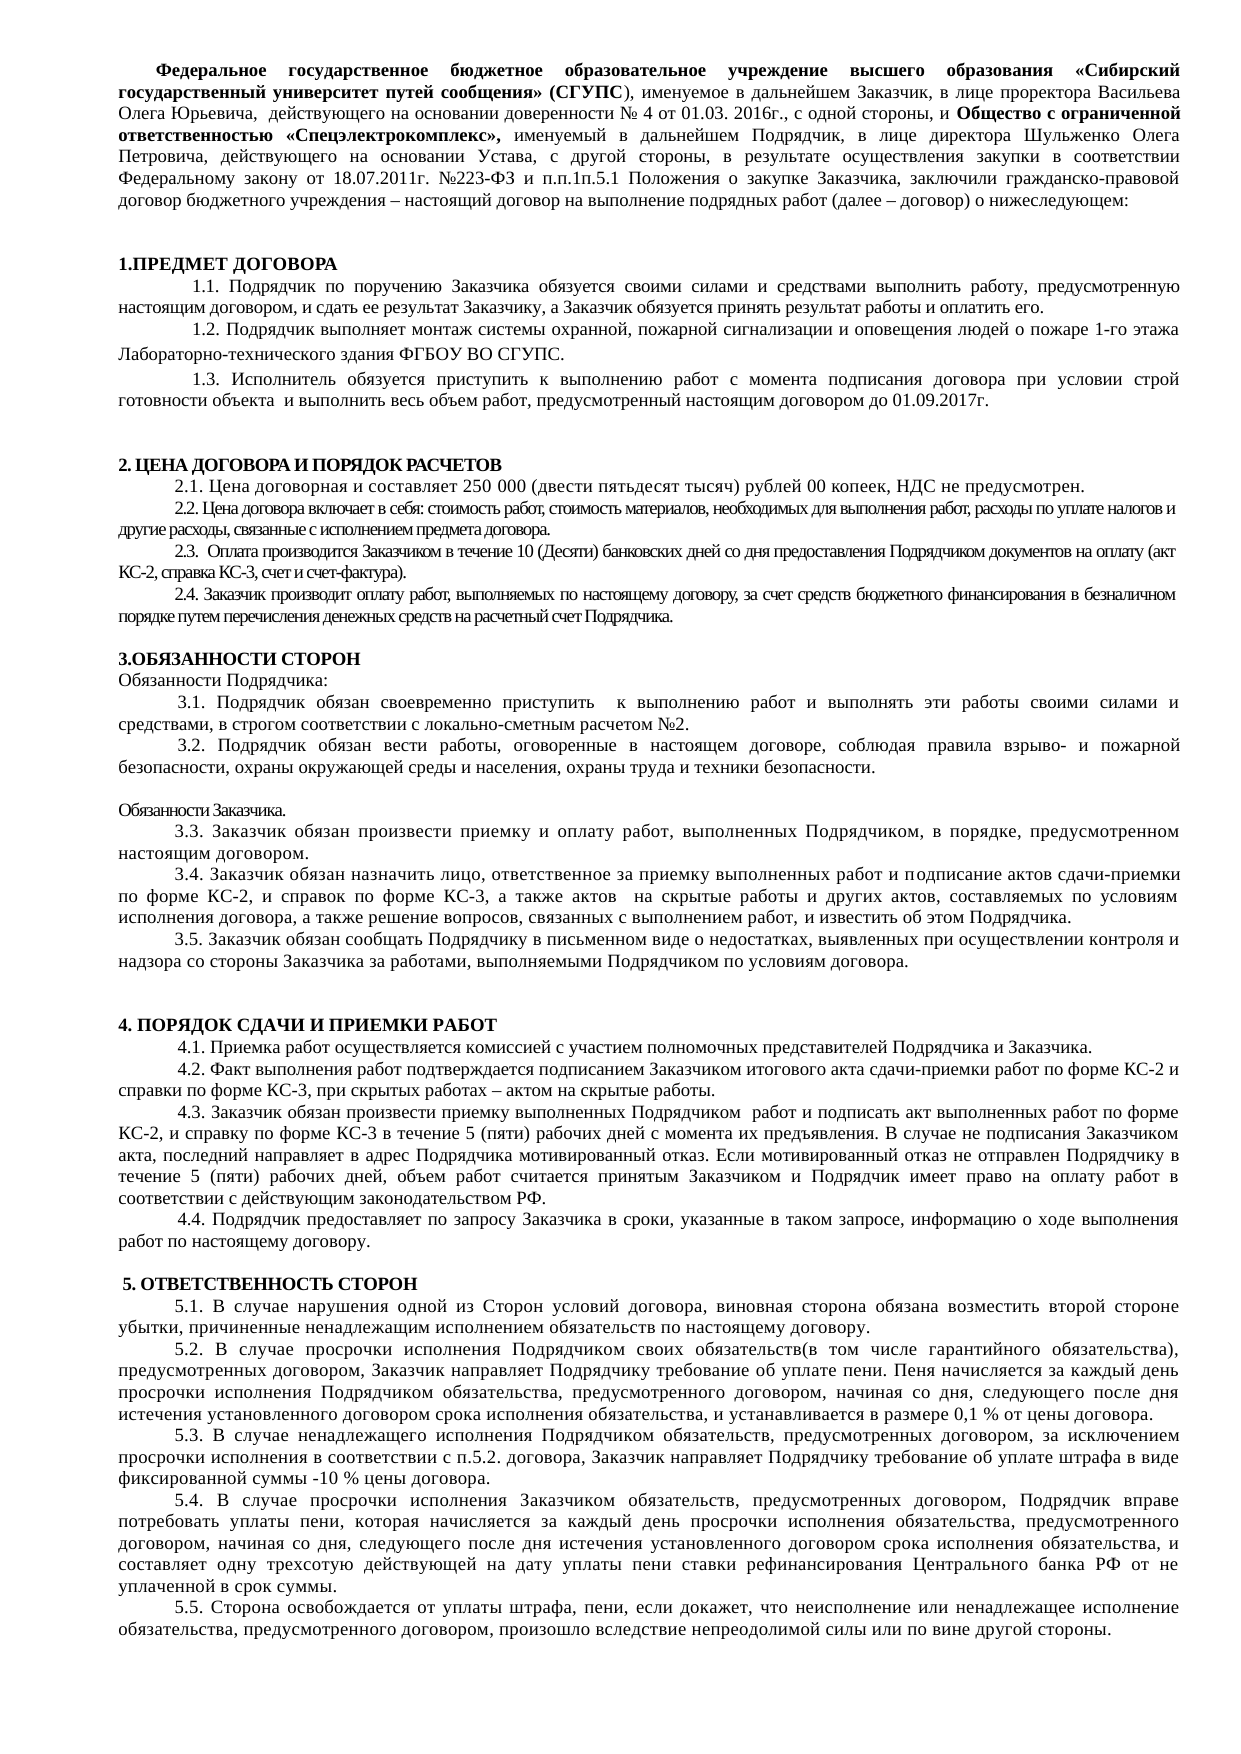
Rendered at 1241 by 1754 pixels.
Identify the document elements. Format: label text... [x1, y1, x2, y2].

text 3.5. Заказчик обязан сообщать Подрядчику в письменном виде о недостатках, выявленных при осуществлении контроля и надзора со стороны Заказчика за работами, выполняемыми Подрядчиком по условиям договора. [118, 928, 1181, 971]
text 5.3. В случае ненадлежащего исполнения Подрядчиком обязательств, предусмотренных договором, за исключением просрочки исполнения в соответствии с п.5.2. договора, Заказчик направляет Подрядчику требование об уплате штрафа в виде фиксированной суммы -10 % цены договора. [118, 1424, 1181, 1489]
text 2.4. Заказчик производит оплату работ, выполняемых по настоящему договору, за счет средств бюджетного финансирования в безналичном порядке путем перечисления денежных средств на расчетный счет Подрядчика. [118, 583, 1177, 626]
text Обязанности Подрядчика: [118, 669, 1181, 691]
text 2.3. Оплата производится Заказчиком в течение 10 (Десяти) банковских дней со дня предоставления Подрядчиком документов на оплату (акт КС-2, справка КС-3, счет и счет-фактура). [118, 540, 1177, 583]
text 3.3. Заказчик обязан произвести приемку и оплату работ, выполненных Подрядчиком, в порядке, предусмотренном настоящим договором. [118, 820, 1181, 863]
text 4.4. Подрядчик предоставляет по запросу Заказчика в сроки, указанные в таком запросе, информацию о ходе выполнения работ по настоящему договору. [118, 1208, 1181, 1251]
text 5.5. Сторона освобождается от уплаты штрафа, пени, если докажет, что неисполнение или ненадлежащее исполнение обязательства, предусмотренного договором, произошло вследствие непреодолимой силы или по вине другой стороны. [118, 1596, 1181, 1639]
text 4. ПОРЯДОК СДАЧИ И ПРИЕМКИ РАБОТ [118, 1014, 1181, 1036]
text 5.2. В случае просрочки исполнения Подрядчиком своих обязательств(в том числе гарантийного обязательства), предусмотренных договором, Заказчик направляет Подрядчику требование об уплате пени. Пеня начисляется за каждый день просрочки исполнения Подрядчиком обязательства, предусмотренного договором, начиная со дня, следующего после дня истечения установленного договором срока исполнения обязательства, и устанавливается в размере 0,1 % от цены договора. [118, 1338, 1181, 1424]
text 2. ЦЕНА ДОГОВОРА И ПОРЯДОК РАСЧЕТОВ [118, 454, 1177, 475]
text 3.2. Подрядчик обязан вести работы, оговоренные в настоящем договоре, соблюдая правила взрыво- и пожарной безопасности, охраны окружающей среды и населения, охраны труда и техники безопасности. [118, 734, 1181, 777]
text Федеральное государственное бюджетное образовательное учреждение высшего образования «Сибирский государственный университет путей сообщения» (СГУПС), именуемое в дальнейшем Заказчик, в лице проректора Васильева Олега Юрьевича, действующего на основании доверенности № 4 от 01.03. 2016г., с одной стороны, и Общество с ограниченной ответственностью «Спецэлектрокомплекс», именуемый в дальнейшем Подрядчик, в лице директора Шульженко Олега Петровича, действующего на основании Устава, с другой стороны, в результате осуществления закупки в соответствии Федеральному закону от 18.07.2011г. №223-ФЗ и п.п.1п.5.1 Положения о закупке Заказчика, заключили гражданско-правовой договор бюджетного учреждения – настоящий договор на выполнение подрядных работ (далее – договор) о нижеследующем: [118, 59, 1181, 210]
text 3.4. Заказчик обязан назначить лицо, ответственное за приемку выполненных работ и подписание актов сдачи-приемки по форме КС-2, и справок по форме КС-3, а также актов на скрытые работы и других актов, составляемых по условиям исполнения договора, а также решение вопросов, связанных с выполнением работ, и известить об этом Подрядчика. [118, 863, 1181, 928]
text 2.2. Цена договора включает в себя: стоимость работ, стоимость материалов, необходимых для выполнения работ, расходы по уплате налогов и другие расходы, связанные с исполнением предмета договора. [118, 497, 1177, 540]
text 2.1. Цена договорная и составляет 250 000 (двести пятьдесят тысяч) рублей 00 копеек, НДС не предусмотрен. [118, 475, 1177, 497]
text 5. ОТВЕТСТВЕННОСТЬ СТОРОН [118, 1273, 1181, 1294]
text 4.2. Факт выполнения работ подтверждается подписанием Заказчиком итогового акта сдачи-приемки работ по форме КС-2 и справки по форме КС-3, при скрытых работах – актом на скрытые работы. [118, 1057, 1181, 1101]
text Обязанности Заказчика. [118, 799, 1181, 820]
text 5.4. В случае просрочки исполнения Заказчиком обязательств, предусмотренных договором, Подрядчик вправе потребовать уплаты пени, которая начисляется за каждый день просрочки исполнения обязательства, предусмотренного договором, начиная со дня, следующего после дня истечения установленного договором срока исполнения обязательства, и составляет одну трехсотую действующей на дату уплаты пени ставки рефинансирования Центрального банка РФ от не уплаченной в срок суммы. [118, 1489, 1181, 1596]
text 1.2. Подрядчик выполняет монтаж системы охранной, пожарной сигнализации и оповещения людей о пожаре 1-го этажа Лабораторно-технического здания ФГБОУ ВО СГУПС. [118, 318, 1181, 364]
text 5.1. В случае нарушения одной из Сторон условий договора, виновная сторона обязана возместить второй стороне убытки, причиненные ненадлежащим исполнением обязательств по настоящему договору. [118, 1294, 1181, 1338]
text 4.3. Заказчик обязан произвести приемку выполненных Подрядчиком работ и подписать акт выполненных работ по форме КС-2, и справку по форме КС-3 в течение 5 (пяти) рабочих дней с момента их предъявления. В случае не подписания Заказчиком акта, последний направляет в адрес Подрядчика мотивированный отказ. Если мотивированный отказ не отправлен Подрядчику в течение 5 (пяти) рабочих дней, объем работ считается принятым Заказчиком и Подрядчик имеет право на оплату работ в соответствии с действующим законодательством РФ. [118, 1101, 1181, 1208]
text 1.3. Исполнитель обязуется приступить к выполнению работ с момента подписания договора при условии строй готовности объекта и выполнить весь объем работ, предусмотренный настоящим договором до 01.09.2017г. [118, 367, 1181, 411]
text 3.ОБЯЗАННОСТИ СТОРОН [118, 648, 1181, 669]
text 4.1. Приемка работ осуществляется комиссией с участием полномочных представителей Подрядчика и Заказчика. [118, 1036, 1181, 1057]
text 1.ПРЕДМЕТ ДОГОВОРА [118, 253, 1175, 275]
text 3.1. Подрядчик обязан своевременно приступить к выполнению работ и выполнять эти работы своими силами и средствами, в строгом соответствии с локально-сметным расчетом №2. [118, 691, 1181, 734]
text 1.1. Подрядчик по поручению Заказчика обязуется своими силами и средствами выполнить работу, предусмотренную настоящим договором, и сдать ее результат Заказчику, а Заказчик обязуется принять результат работы и оплатить его. [118, 275, 1181, 318]
